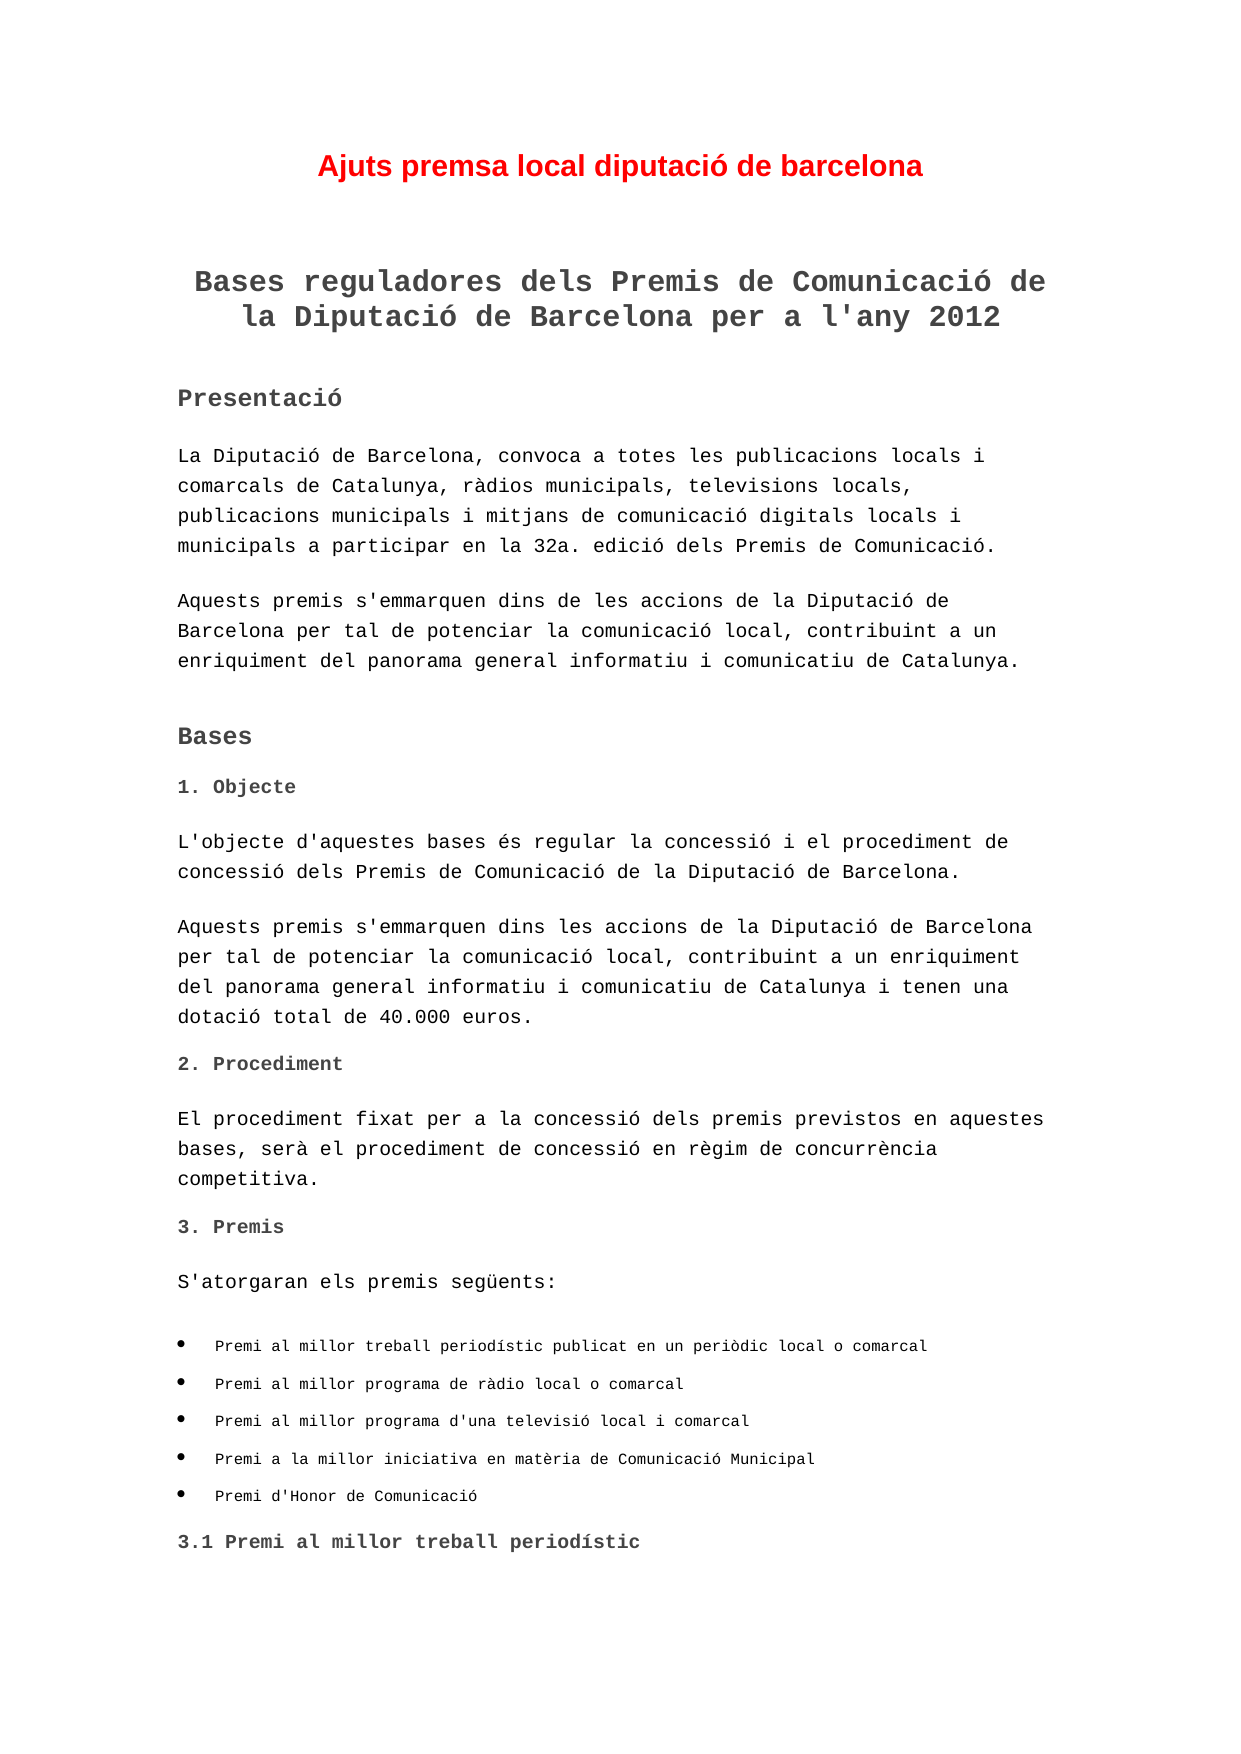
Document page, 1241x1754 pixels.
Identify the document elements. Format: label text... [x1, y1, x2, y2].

text Aquests premis s'emmarquen dins les accions de la Diputació de Barcelona per tal de potenciar la comunicació local, contribuint a un enriquiment del panorama general informatiu i comunicatiu de Catalunya i tenen una dotació total de 40.000 euros. [177, 909, 1063, 1029]
text L'objecte d'aquestes bases és regular la concessió i el procediment de concessió dels Premis de Comunicació de la Diputació de Barcelona. [177, 824, 1063, 884]
subtitle Presentació [177, 385, 1063, 413]
subtitle 3.1 Premi al millor treball periodístic [177, 1532, 1063, 1554]
subtitle Bases reguladores dels Premis de Comunicació de la Diputació de Barcelona per a l'any 2012 [177, 267, 1063, 335]
subtitle 2. Procediment [177, 1054, 1063, 1077]
text La Diputació de Barcelona, convoca a totes les publicacions locals i comarcals de Catalunya, ràdios municipals, televisions locals, publicacions municipals i mitjans de comunicació digitals locals i municipals a participar en la 32a. edició dels Premis de Comunicació. [177, 438, 1063, 558]
list Premi al millor programa de ràdio local o comarcal [177, 1357, 1063, 1394]
text El procediment fixat per a la concessió dels premis previstos en aquestes bases, serà el procediment de concessió en règim de concurrència competitiva. [177, 1102, 1063, 1192]
text Aquests premis s'emmarquen dins de les accions de la Diputació de Barcelona per tal de potenciar la comunicació local, contribuint a un enriquiment del panorama general informatiu i comunicatiu de Catalunya. [177, 583, 1063, 673]
list Premi a la millor iniciativa en matèria de Comunicació Municipal [177, 1432, 1063, 1469]
subtitle Ajuts premsa local diputació de barcelona [177, 148, 1063, 182]
subtitle 1. Objecte [177, 777, 1063, 799]
subtitle Bases [177, 723, 1063, 752]
list Premi al millor programa d'una televisió local i comarcal [177, 1394, 1063, 1432]
list Premi al millor treball periodístic publicat en un periòdic local o comarcal [177, 1319, 1063, 1357]
subtitle 3. Premis [177, 1217, 1063, 1239]
list Premi d'Honor de Comunicació [177, 1469, 1063, 1507]
text S'atorgaran els premis següents: [177, 1264, 1063, 1294]
